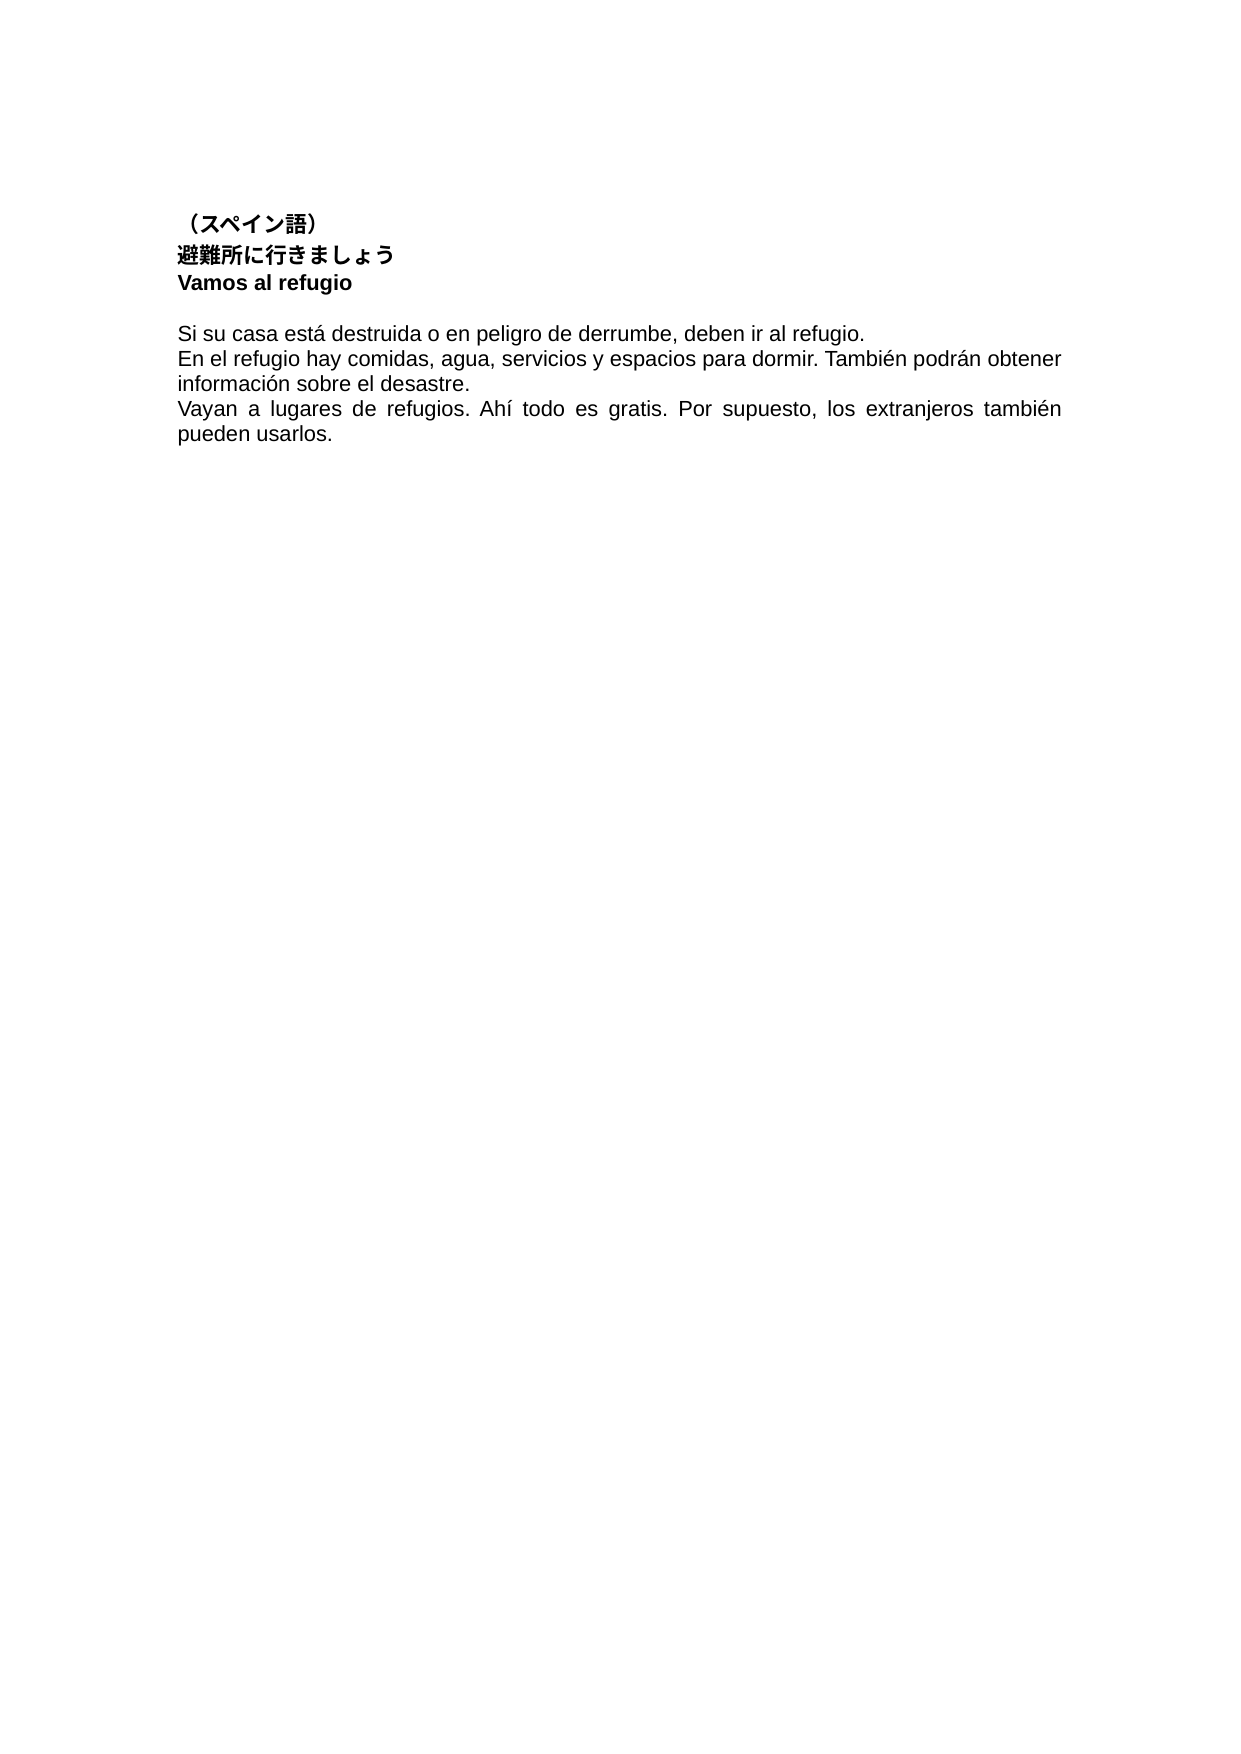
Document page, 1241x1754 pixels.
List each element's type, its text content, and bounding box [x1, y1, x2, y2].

text Vamos al refugio [177, 270, 1063, 295]
text （スペイン語） [177, 207, 1063, 238]
text 避難所に行きましょう [177, 238, 1063, 270]
text Vayan a lugares de refugios. Ahí todo es gratis. Por supuesto, los extranjeros también pueden usarlos. [177, 396, 1063, 447]
text Si su casa está destruida o en peligro de derrumbe, deben ir al refugio. [177, 321, 1063, 346]
text En el refugio hay comidas, agua, servicios y espacios para dormir. También podrán obtener información sobre el desastre. [177, 346, 1063, 396]
